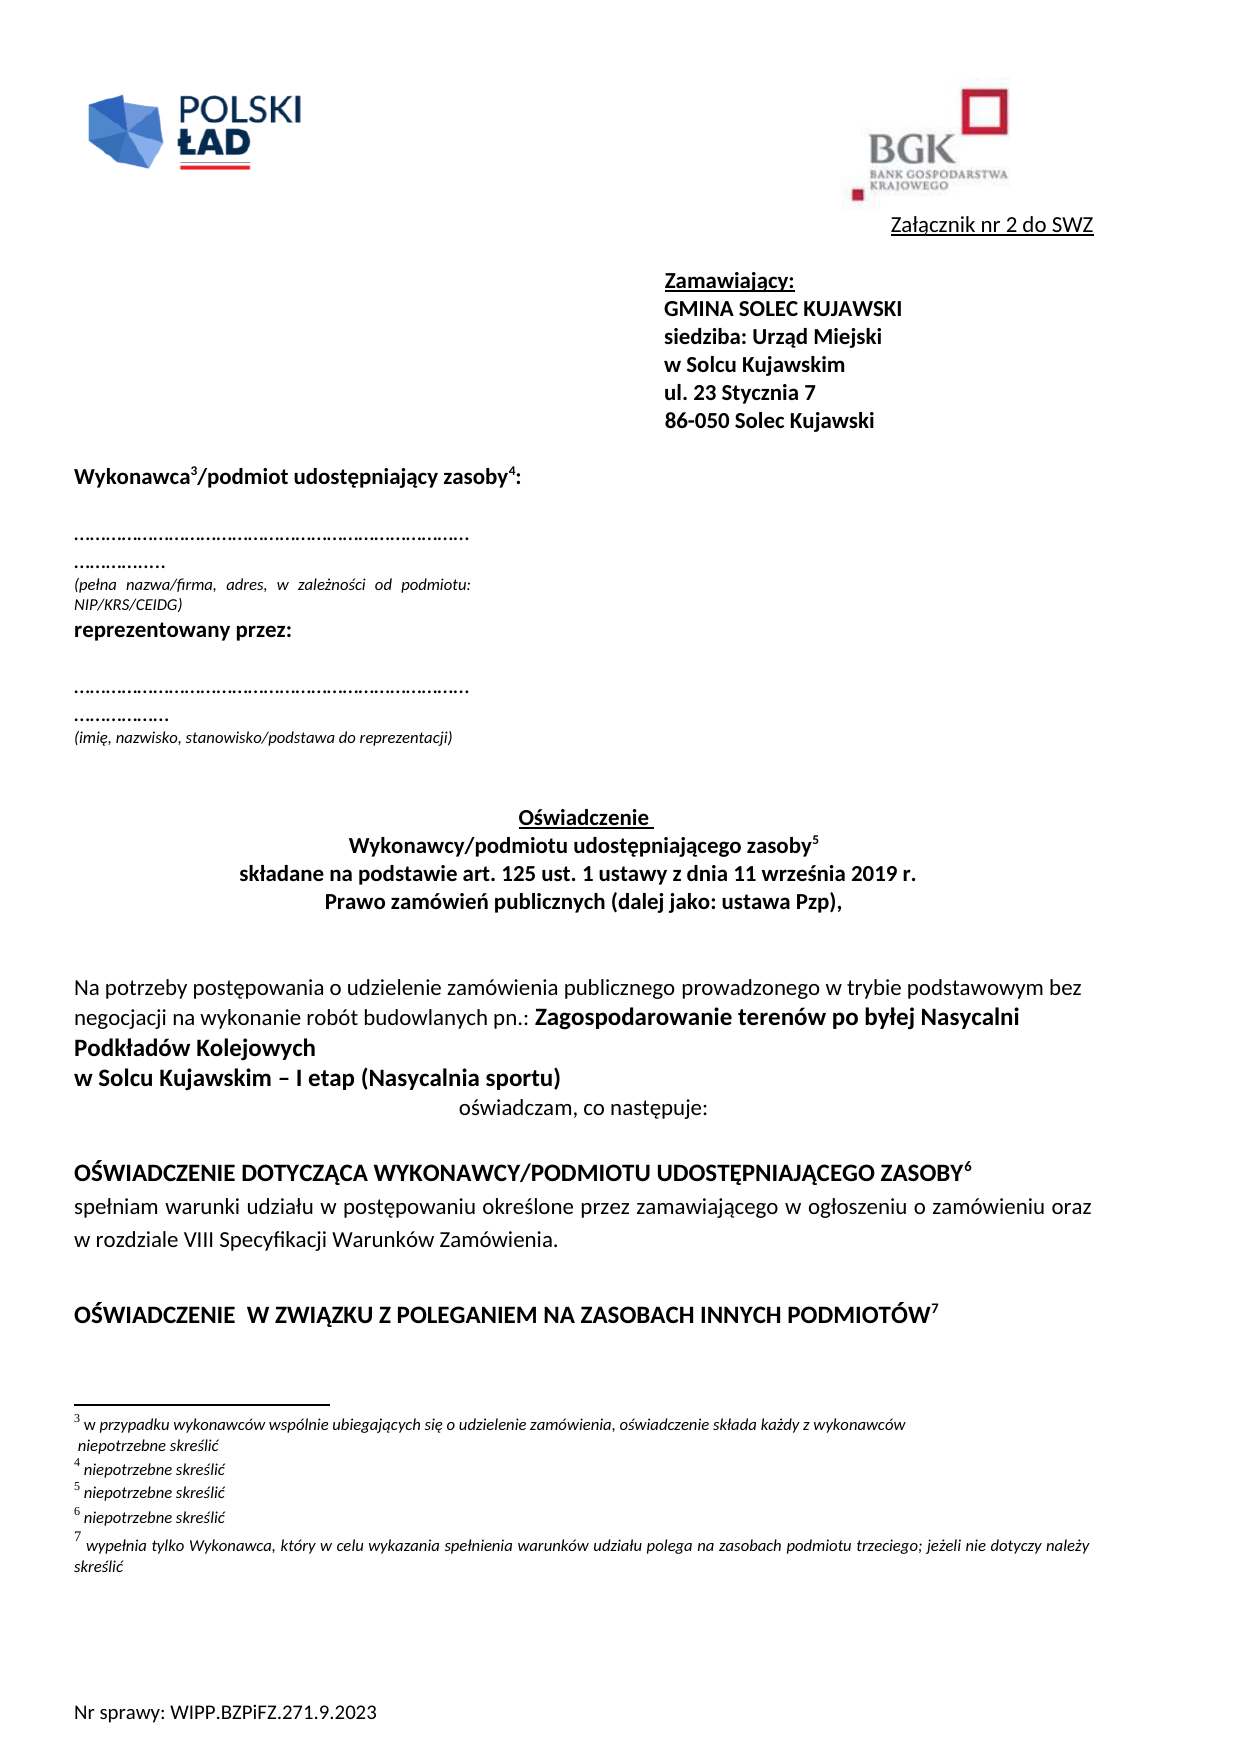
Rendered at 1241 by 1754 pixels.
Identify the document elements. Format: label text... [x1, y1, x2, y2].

text OŚWIADCZENIE W ZWIĄZKU Z POLEGANIEM NA ZASOBACH INNYCH PODMIOTÓW [74, 1299, 1093, 1330]
text ………………………………………………………………………………… [74, 671, 473, 727]
text Na potrzeby postępowania o udzielenie zamówienia publicznego prowadzonego w trybie podstawowym bez negocjacji na wykonanie robót budowlanych pn.: Zagospodarowanie terenów po byłej Nasycalni Podkładów Kolejowych [74, 973, 1093, 1063]
text ……………………………………………………………………………..... [74, 518, 473, 574]
text Załącznik nr 2 do SWZ [74, 210, 1093, 238]
text (pełna nazwa/firma, adres, w zależności od podmiotu: NIP/KRS/CEIDG) [74, 574, 473, 615]
text w Solcu Kujawskim [664, 350, 1093, 378]
text spełniam warunki udziału w postępowaniu określone przez zamawiającego w ogłoszeniu o zamówieniu oraz w rozdziale VIII Specyfikacji Warunków Zamówienia. [74, 1192, 1093, 1253]
text w Solcu Kujawskim – I etap (Nasycalnia sportu) [74, 1063, 1093, 1093]
text GMINA SOLEC KUJAWSKI [664, 294, 1093, 322]
text Wykonawca/podmiot udostępniający zasoby: [74, 462, 1093, 490]
text ul. 23 Stycznia 7 [664, 378, 1093, 406]
text oświadczam, co następuje: [74, 1093, 1093, 1121]
text reprezentowany przez: [74, 615, 1093, 643]
text OŚWIADCZENIE DOTYCZĄCA WYKONAWCY/PODMIOTU UDOSTĘPNIAJĄCEGO ZASOBY [74, 1157, 1093, 1188]
text Oświadczenie [74, 803, 1093, 831]
text składane na podstawie art. 125 ust. 1 ustawy z dnia 11 września 2019 r. [74, 859, 1093, 887]
text Wykonawcy/podmiotu udostępniającego zasoby [74, 831, 1093, 859]
text Prawo zamówień publicznych (dalej jako: ustawa Pzp), [74, 887, 1093, 915]
text siedziba: Urząd Miejski [664, 322, 1093, 350]
text (imię, nazwisko, stanowisko/podstawa do reprezentacji) [74, 727, 473, 747]
text 86-050 Solec Kujawski [74, 406, 1093, 434]
text Zamawiający: [74, 266, 1093, 294]
